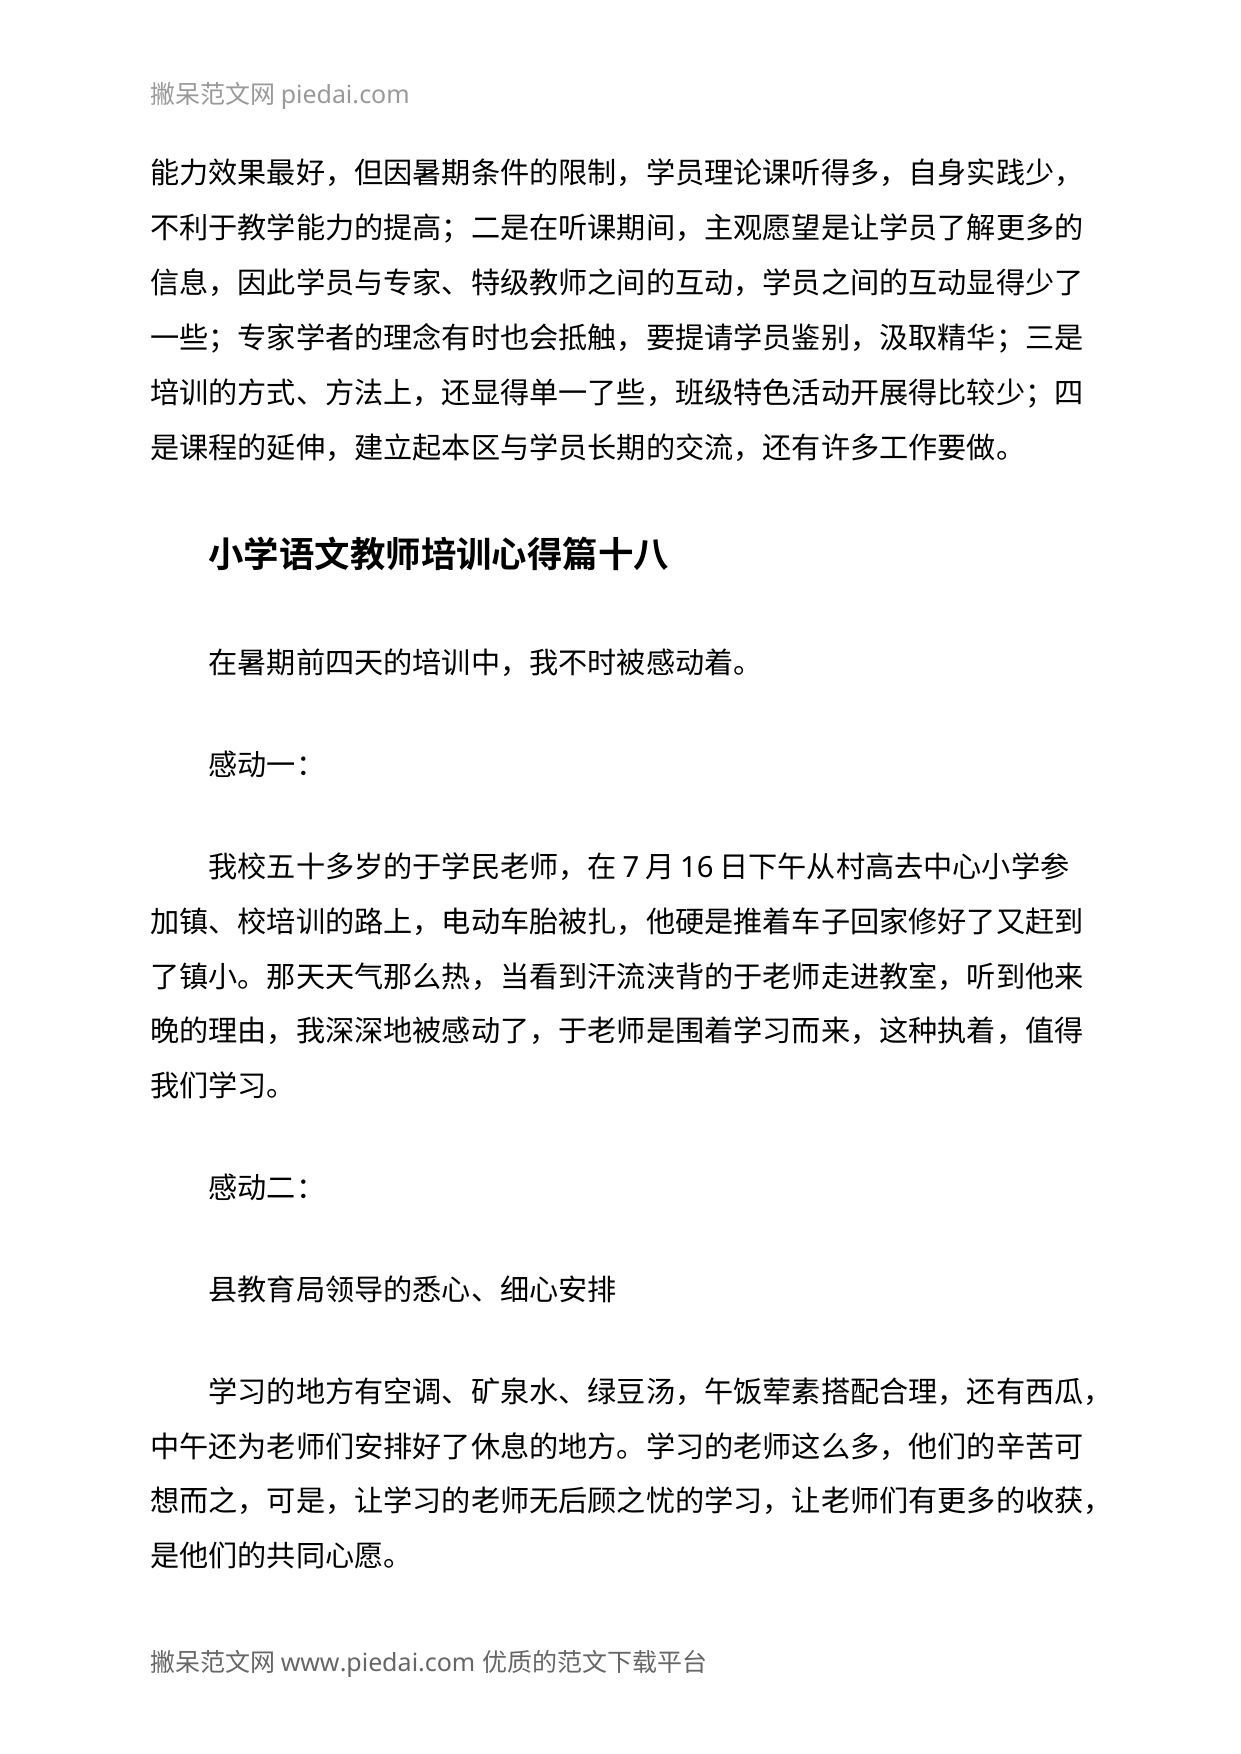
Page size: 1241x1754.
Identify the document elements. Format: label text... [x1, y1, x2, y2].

text 在暑期前四天的培训中，我不时被感动着。 [150, 640, 1090, 682]
text 学习的地方有空调、矿泉水、绿豆汤，午饭荤素搭配合理，还有西瓜，中午还为老师们安排好了休息的地方。学习的老师这么多，他们的辛苦可想而之，可是，让学习的老师无后顾之忧的学习，让老师们有更多的收获，是他们的共同心愿。 [150, 1368, 1090, 1575]
text 感动一： [150, 741, 1090, 784]
text 我校五十多岁的于学民老师，在7月16日下午从村高去中心小学参加镇、校培训的路上，电动车胎被扎，他硬是推着车子回家修好了又赶到了镇小。那天天气那么热，当看到汗流浃背的于老师走进教室，听到他来晚的理由，我深深地被感动了，于老师是围着学习而来，这种执着，值得我们学习。 [150, 843, 1090, 1105]
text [150, 150, 1090, 467]
text 县教育局领导的悉心、细心安排 [150, 1266, 1090, 1309]
text 小学语文教师培训心得篇十八 [150, 526, 1090, 577]
text 感动二： [150, 1165, 1090, 1207]
